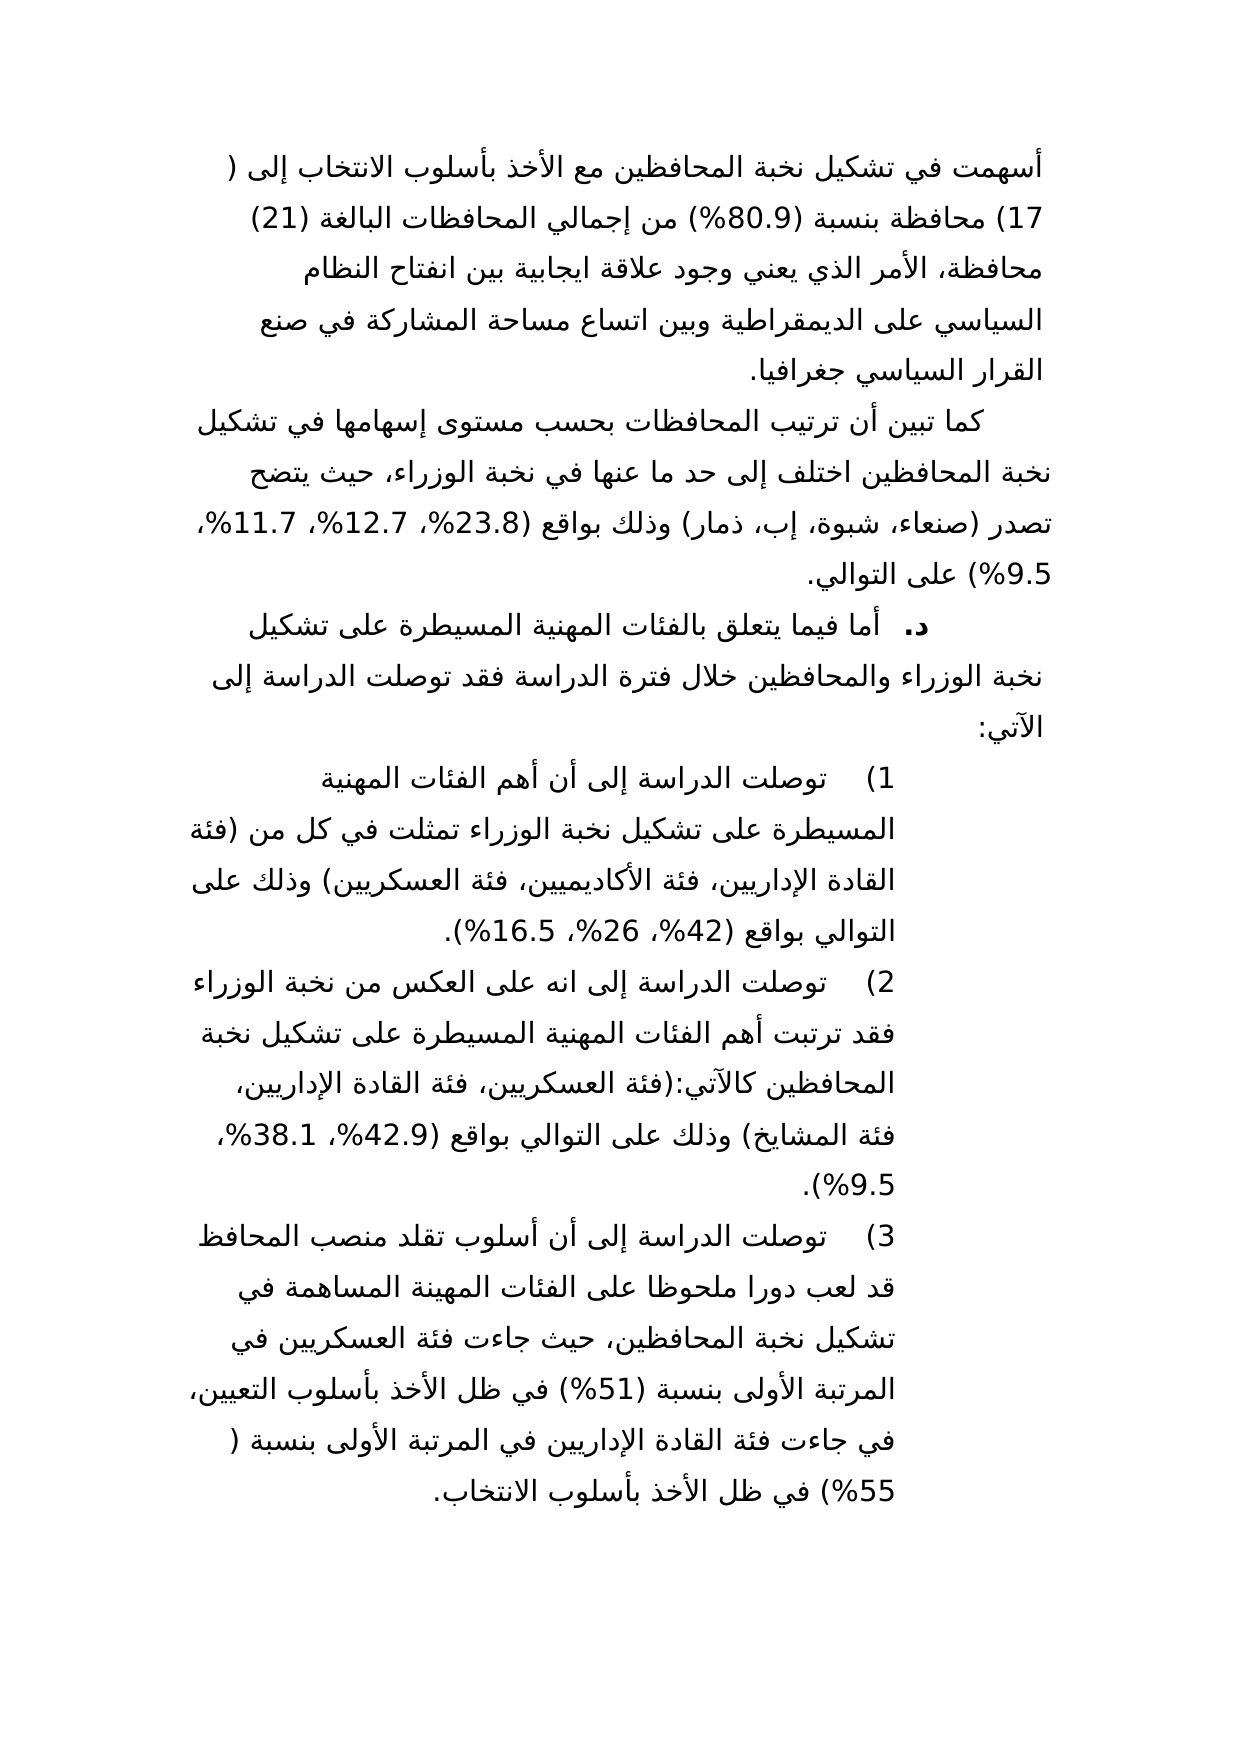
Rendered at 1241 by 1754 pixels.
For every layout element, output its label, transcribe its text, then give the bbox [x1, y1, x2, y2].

text كما تبين أن ترتيب المحافظات بحسب مستوى إسهامها في تشكيل نخبة المحافظين اختلف إلى حد ما عنها في نخبة الوزراء، حيث يتضح تصدر (صنعاء، شبوة، إب، ذمار) وذلك بواقع (23.8%، 12.7%، 11.7%، 9.5%) على التوالي. [187, 405, 1053, 591]
list توصلت الدراسة إلى أن أهم الفئات المهنية المسيطرة على تشكيل نخبة الوزراء تمثلت في كل من (فئة القادة الإداريين، فئة الأكاديميين، فئة العسكريين) وذلك على التوالي بواقع (42%، 26%، 16.5%). [187, 761, 896, 948]
list توصلت الدراسة إلى انه على العكس من نخبة الوزراء فقد ترتبت أهم الفئات المهنية المسيطرة على تشكيل نخبة المحافظين كالآتي:(فئة العسكريين، فئة القادة الإداريين، فئة المشايخ) وذلك على التوالي بواقع (42.9%، 38.1%، 9.5%). [187, 965, 896, 1203]
list أما فيما يتعلق بالفئات المهنية المسيطرة على تشكيل نخبة الوزراء والمحافظين خلال فترة الدراسة فقد توصلت الدراسة إلى الآتي: [187, 608, 1044, 744]
list توصلت الدراسة إلى أن أسلوب تقلد منصب المحافظ قد لعب دورا ملحوظا على الفئات المهينة المساهمة في تشكيل نخبة المحافظين، حيث جاءت فئة العسكريين في المرتبة الأولى بنسبة (51%) في ظل الأخذ بأسلوب التعيين، في جاءت فئة القادة الإداريين في المرتبة الأولى بنسبة (55%) في ظل الأخذ بأسلوب الانتخاب. [187, 1220, 896, 1508]
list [187, 150, 1044, 388]
